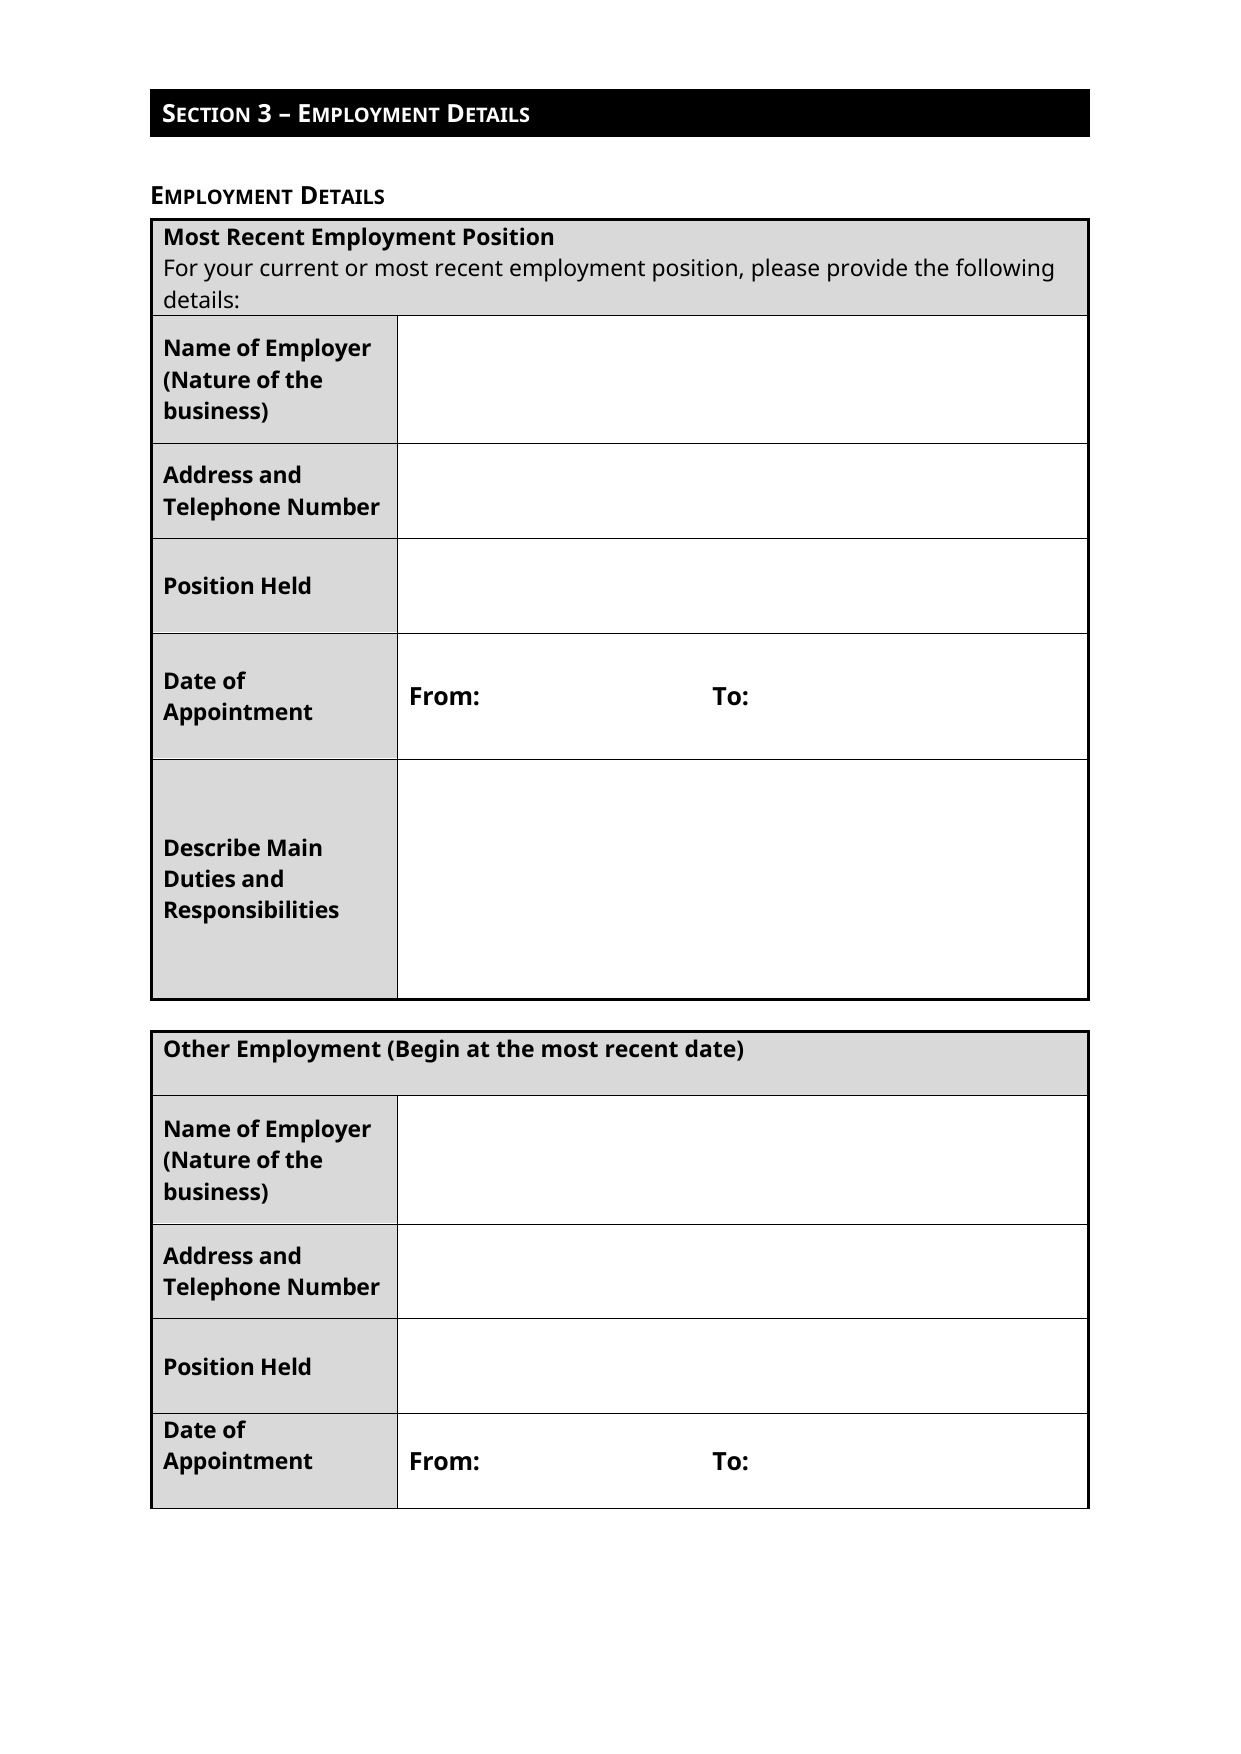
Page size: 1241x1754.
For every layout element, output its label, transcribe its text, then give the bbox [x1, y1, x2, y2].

table_cell Name of Employer (Nature of the business) [153, 1096, 397, 1223]
table_cell Position Held [153, 539, 397, 632]
subtitle Employment Details [150, 178, 1090, 212]
table_header Section 3 – Employment Details [151, 90, 1089, 136]
table_cell [398, 444, 1087, 538]
table_cell Date of Appointment [153, 1414, 397, 1508]
table_cell [398, 1319, 1087, 1413]
table_header Other Employment (Begin at the most recent date) [153, 1033, 1087, 1095]
table_cell Address and Telephone Number [153, 1225, 397, 1318]
table_cell [398, 1225, 1087, 1318]
table_cell From: To: [398, 634, 1087, 758]
table_cell Address and Telephone Number [153, 444, 397, 538]
table_cell [398, 760, 1087, 998]
table_cell Position Held [153, 1319, 397, 1413]
table_cell From: To: [398, 1414, 1087, 1508]
table_cell Name of Employer (Nature of the business) [153, 316, 397, 443]
table_header Most Recent Employment Position For your current or most recent employment position, please provide the following details: [153, 221, 1087, 315]
table_cell Describe Main Duties and Responsibilities [153, 760, 397, 998]
table_cell [398, 316, 1087, 443]
table_cell [398, 1096, 1087, 1223]
table_cell Date of Appointment [153, 634, 397, 758]
table_cell [398, 539, 1087, 632]
